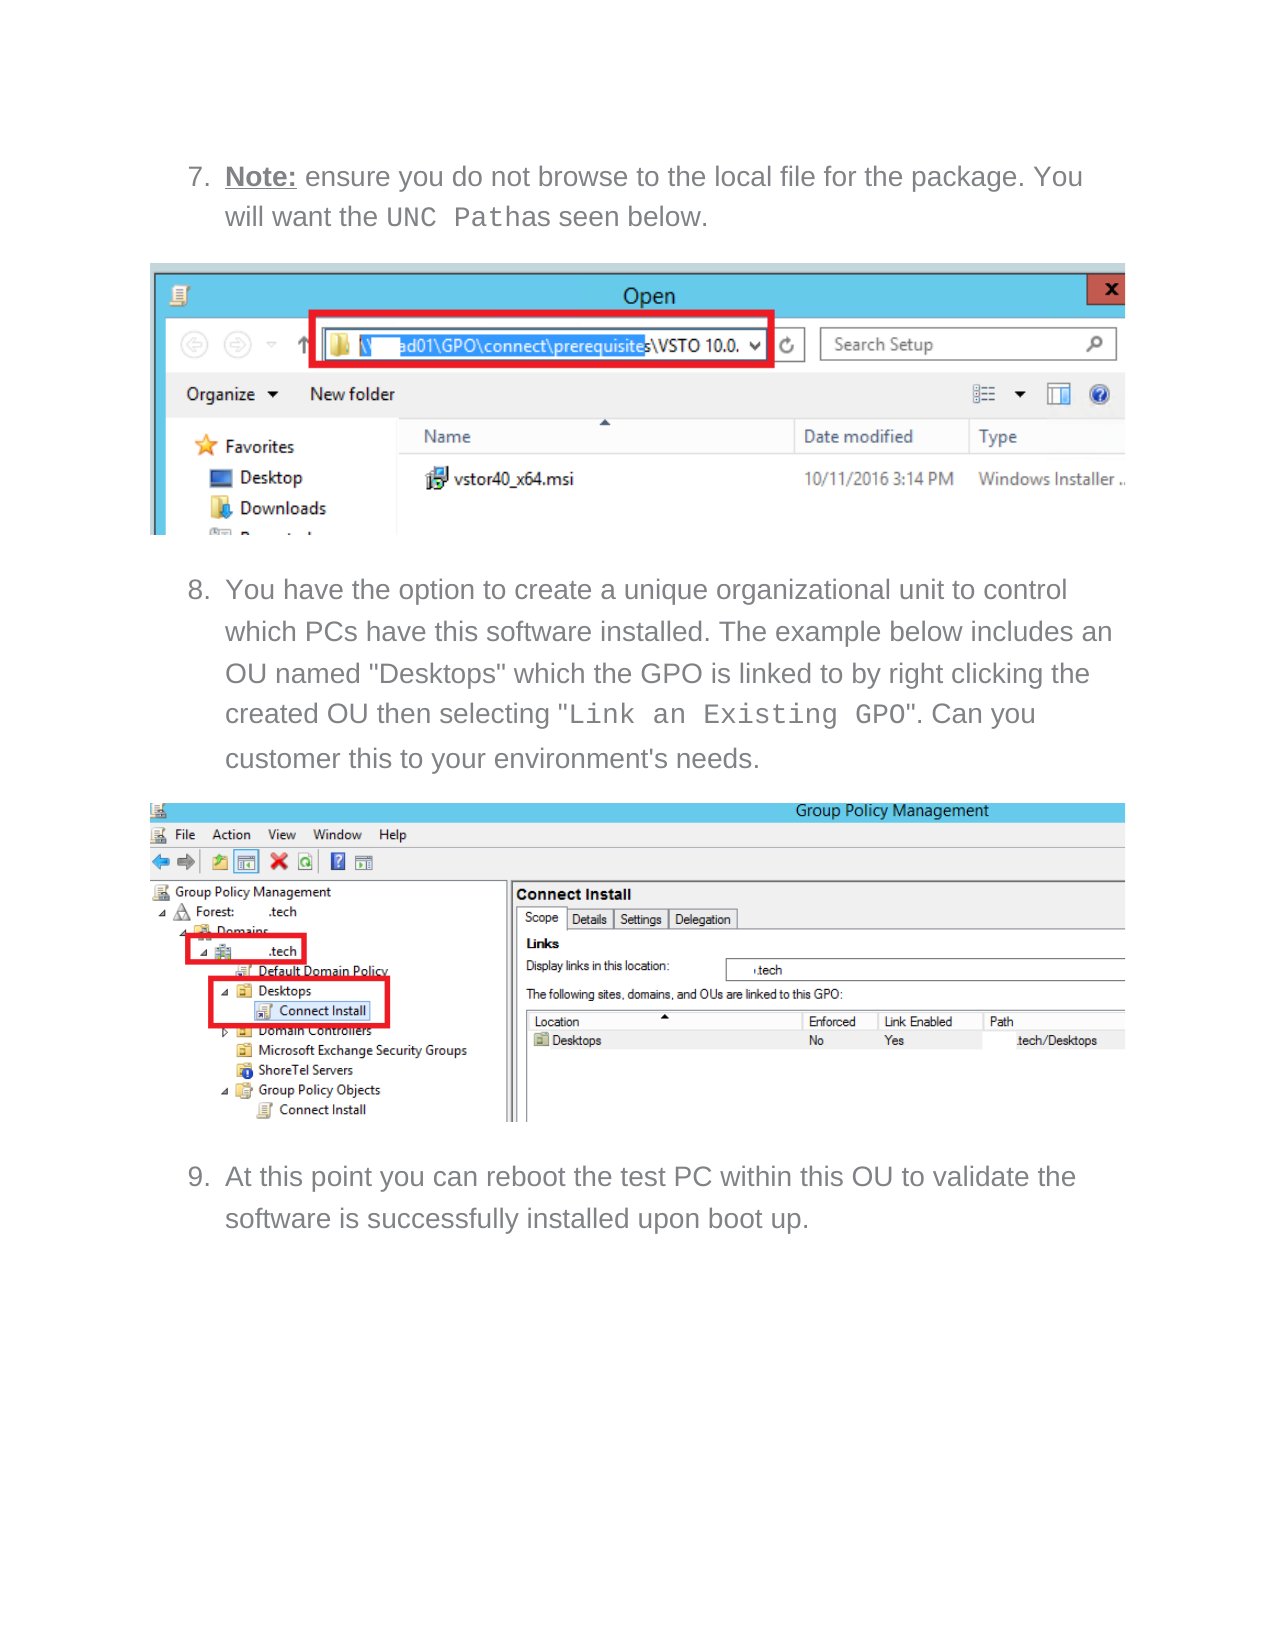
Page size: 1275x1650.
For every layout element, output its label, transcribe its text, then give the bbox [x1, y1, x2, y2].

list Note: ensure you do not browse to the local file for the package. You will want the UNC Pathas seen below. [187, 150, 1125, 234]
list You have the option to create a unique organizational unit to control which PCs have this software installed. The example below includes an OU named "Desktops" which the GPO is linked to by right clicking the created OU then selecting "Link an Existing GPO". Can you customer this to your environment's needs. [187, 563, 1125, 774]
picture [150, 803, 1125, 1122]
picture [150, 263, 1125, 535]
list At this point you can reboot the test PC within this OU to validate the software is successfully installed upon boot up. [187, 1150, 1125, 1235]
